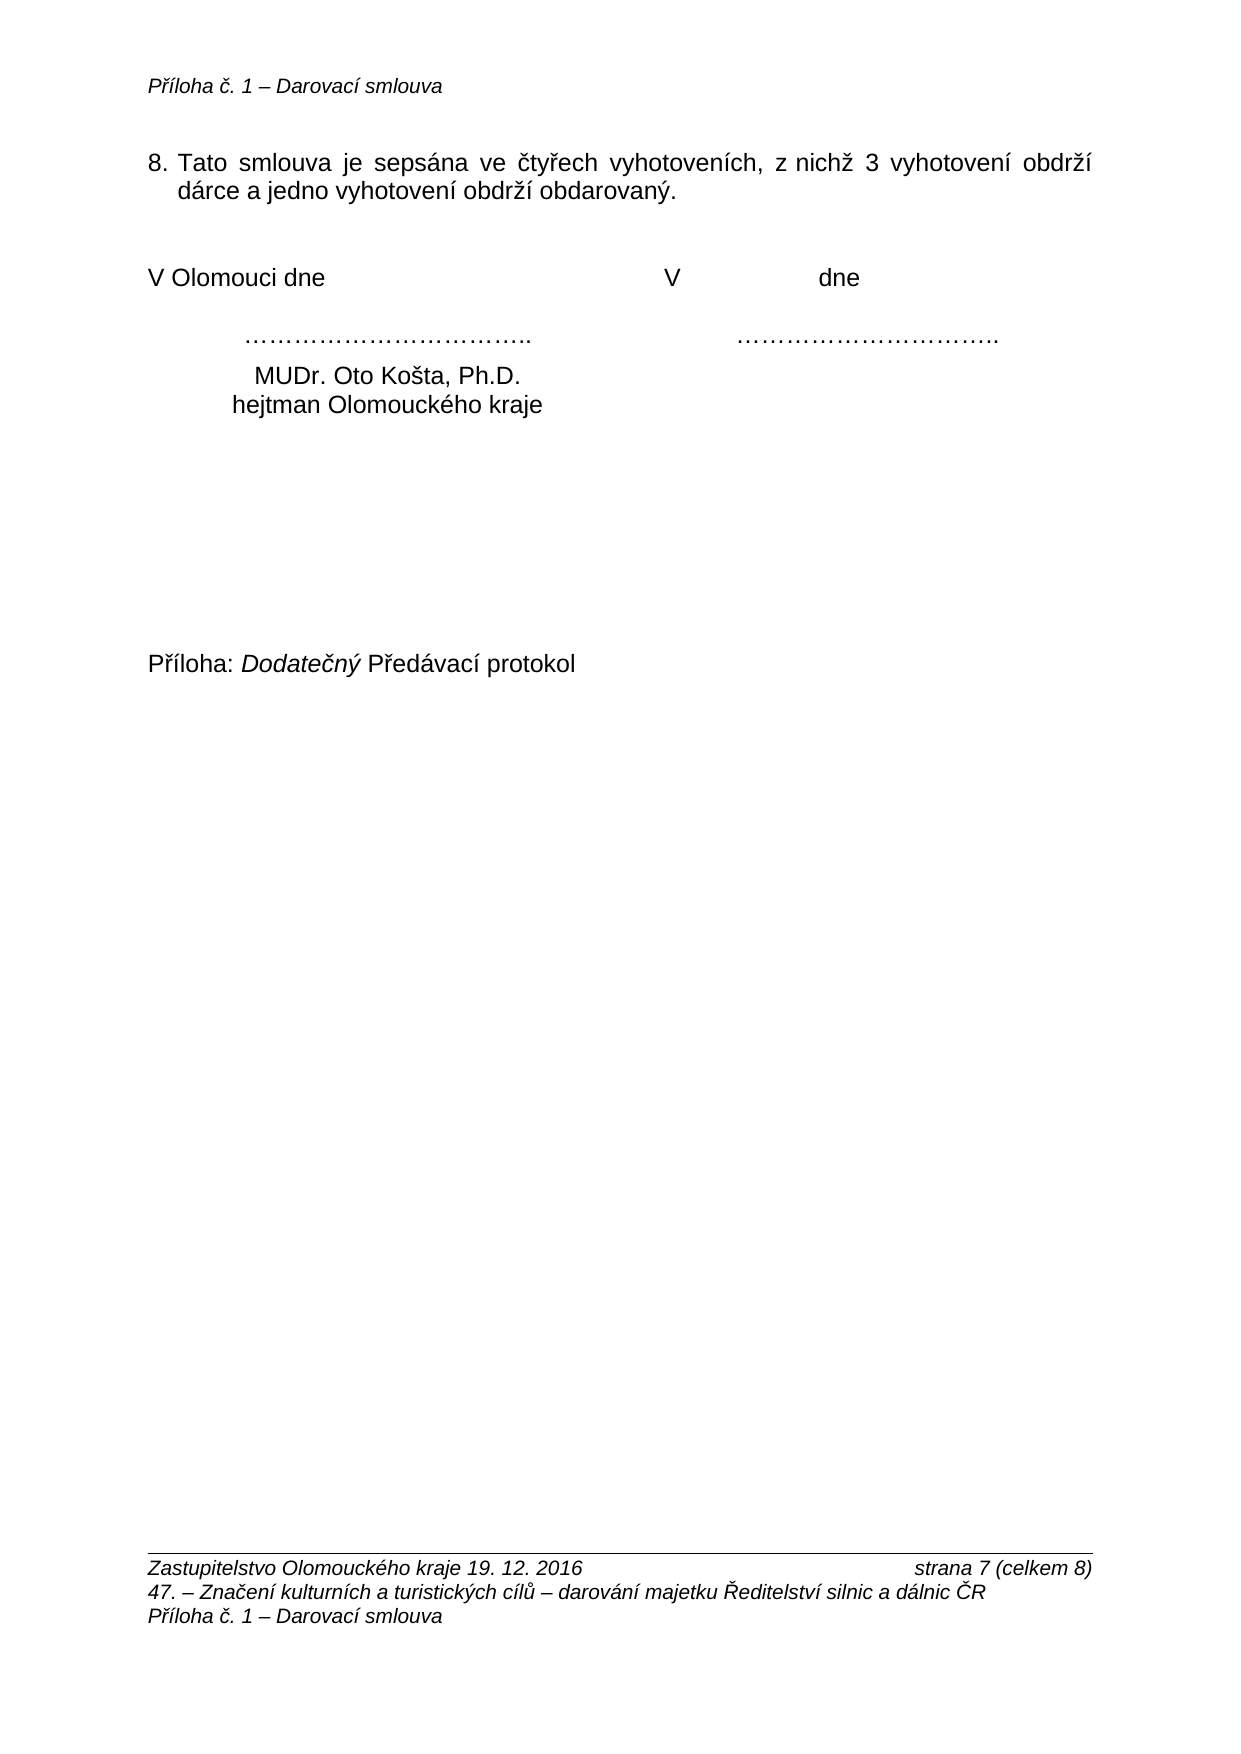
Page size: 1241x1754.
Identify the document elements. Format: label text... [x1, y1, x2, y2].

text V Olomouci dne V dne [148, 263, 1093, 291]
table_header …………………………….. MUDr. Oto Košta, Ph.D. hejtman Olomouckého kraje [148, 320, 627, 448]
list Tato smlouva je sepsána ve čtyřech vyhotoveních, z nichž 3 vyhotovení obdrží dárce a jedno vyhotovení obdrží obdarovaný. [148, 148, 1093, 205]
table_header ………………………….. [628, 320, 1107, 448]
text Příloha: Dodatečný Předávací protokol [148, 649, 1093, 678]
